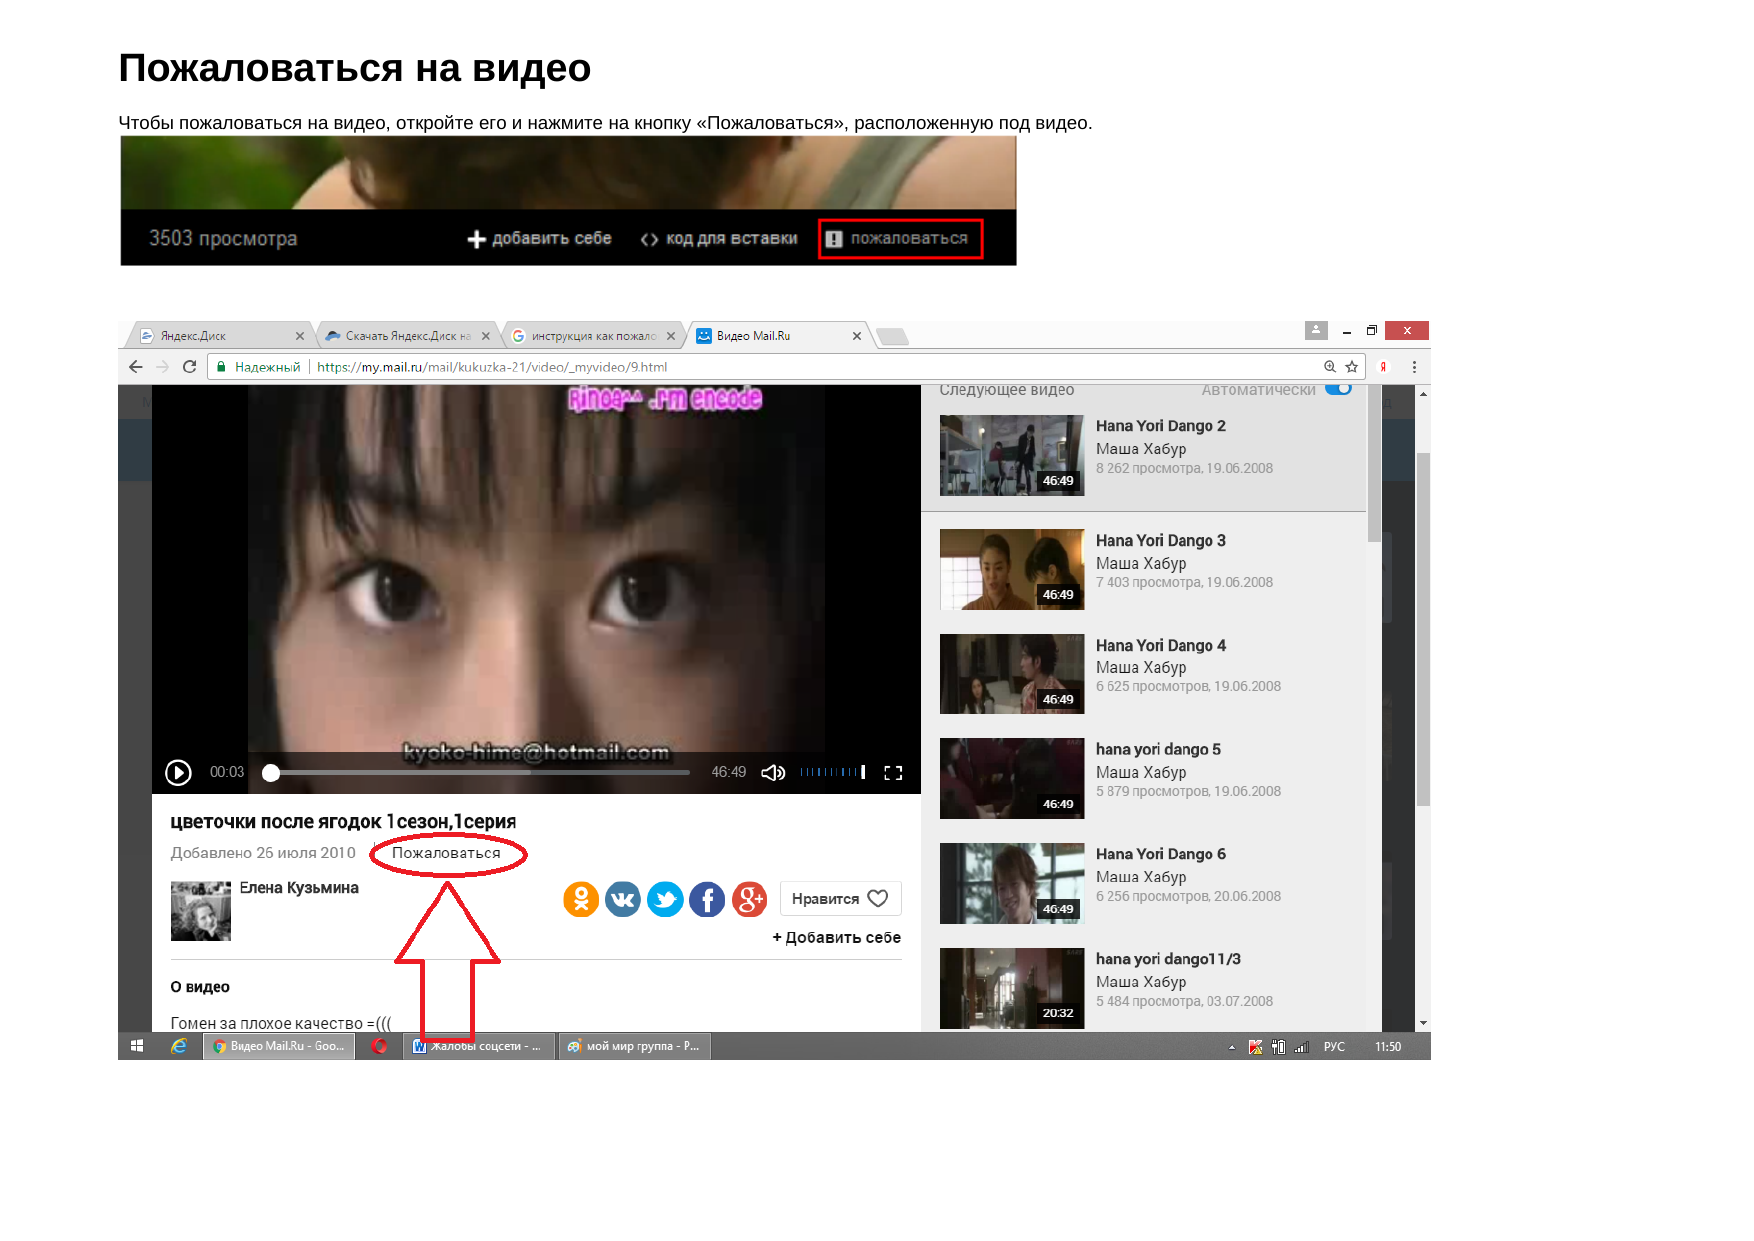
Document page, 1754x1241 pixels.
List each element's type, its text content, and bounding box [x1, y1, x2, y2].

picture [118, 133, 1020, 269]
text Чтобы пожаловаться на видео, откройте его и нажмите на кнопку «Пожаловаться», расположенную под видео. [118, 112, 1636, 133]
text Пожаловаться на видео [118, 44, 1636, 90]
picture [118, 321, 1431, 1060]
